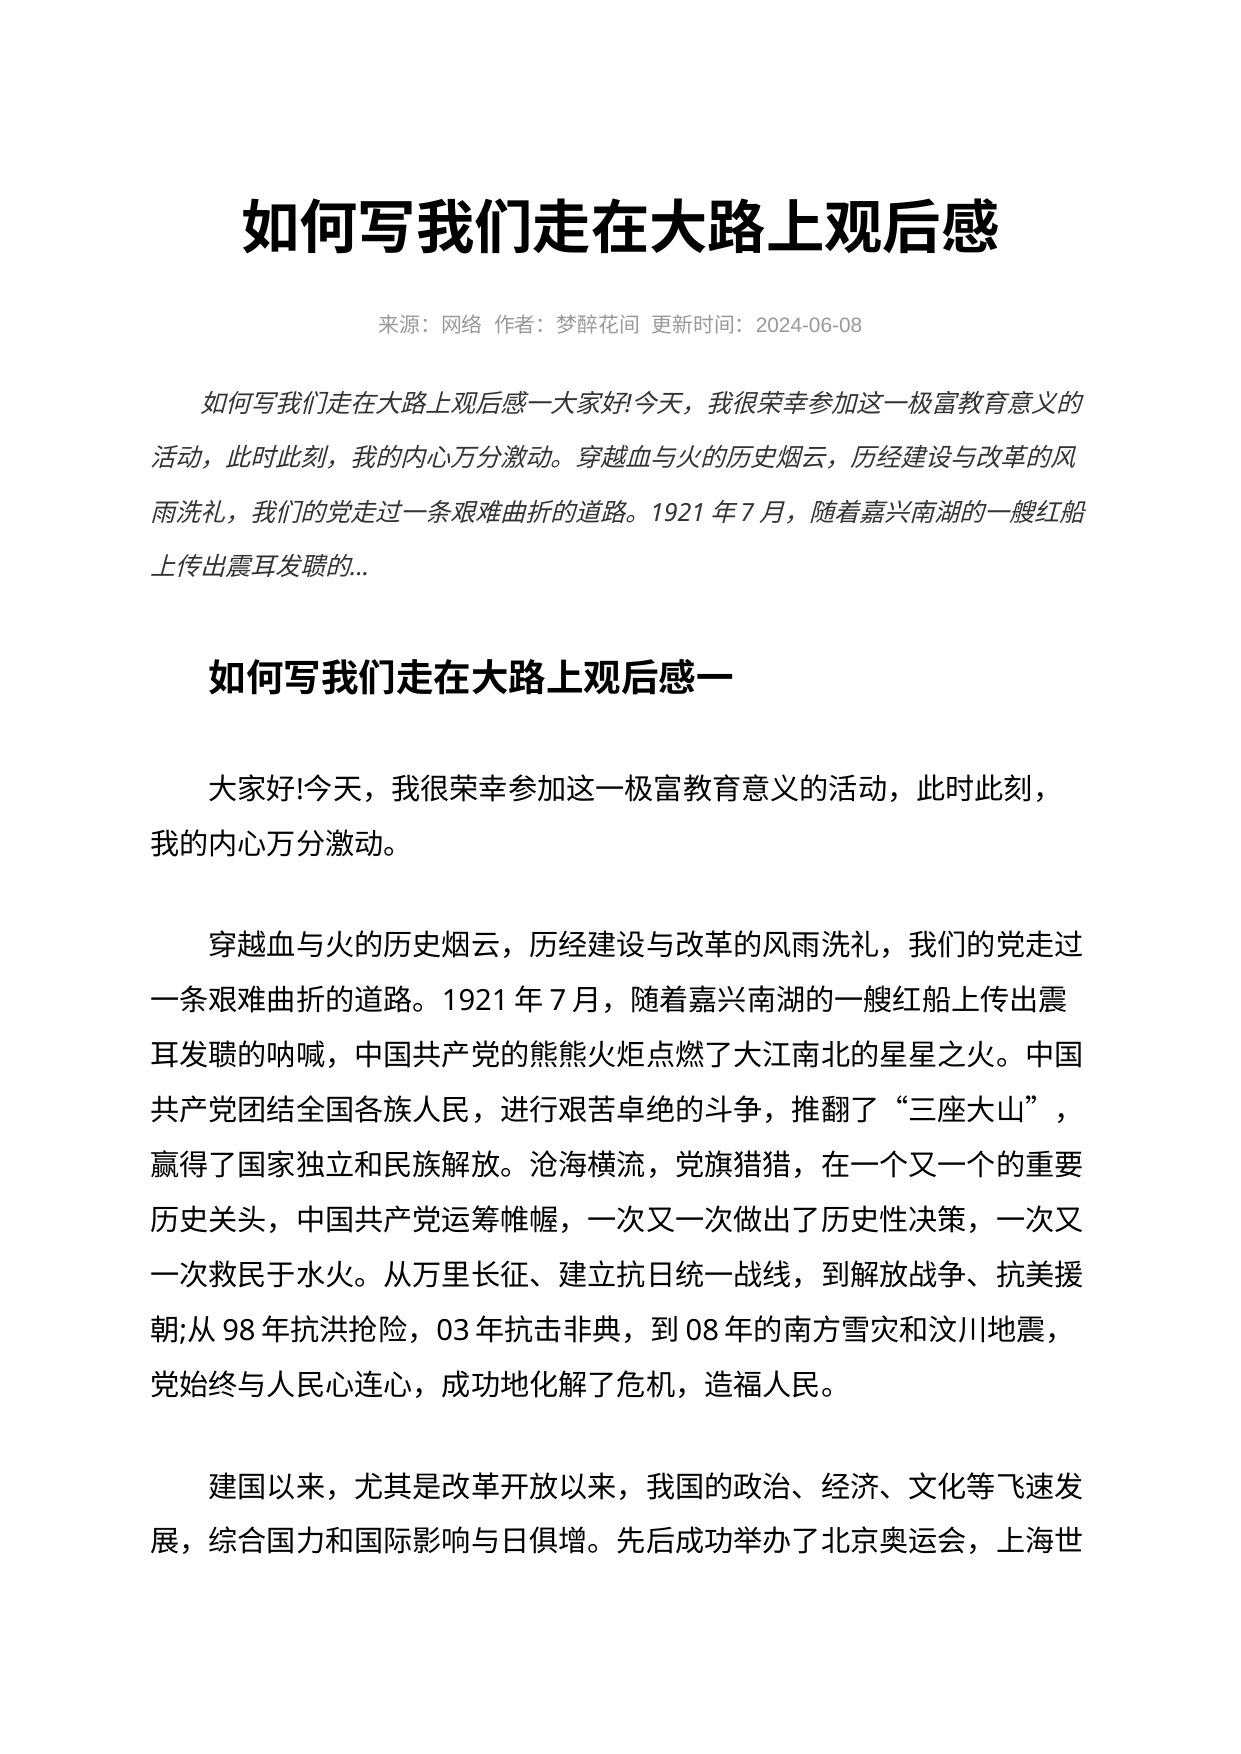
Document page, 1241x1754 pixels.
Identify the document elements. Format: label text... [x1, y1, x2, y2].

text 穿越血与火的历史烟云，历经建设与改革的风雨洗礼，我们的党走过一条艰难曲折的道路。1921年7月，随着嘉兴南湖的一艘红船上传出震耳发聩的呐喊，中国共产党的熊熊火炬点燃了大江南北的星星之火。中国共产党团结全国各族人民，进行艰苦卓绝的斗争，推翻了“三座大山”，赢得了国家独立和民族解放。沧海横流，党旗猎猎，在一个又一个的重要历史关头，中国共产党运筹帷幄，一次又一次做出了历史性决策，一次又一次救民于水火。从万里长征、建立抗日统一战线，到解放战争、抗美援朝;从98年抗洪抢险，03年抗击非典，到08年的南方雪灾和汶川地震，党始终与人民心连心，成功地化解了危机，造福人民。 [150, 922, 1090, 1404]
text 如何写我们走在大路上观后感一 [150, 648, 1090, 702]
subtitle 如何写我们走在大路上观后感 [150, 181, 1090, 266]
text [150, 1463, 1090, 1560]
text 如何写我们走在大路上观后感一大家好!今天，我很荣幸参加这一极富教育意义的活动，此时此刻，我的内心万分激动。穿越血与火的历史烟云，历经建设与改革的风雨洗礼，我们的党走过一条艰难曲折的道路。1921年7月，随着嘉兴南湖的一艘红船上传出震耳发聩的... [150, 383, 1090, 583]
text 来源：网络 作者：梦醉花间 更新时间：2024-06-08 [150, 313, 1090, 337]
text 大家好!今天，我很荣幸参加这一极富教育意义的活动，此时此刻，我的内心万分激动。 [150, 765, 1090, 862]
